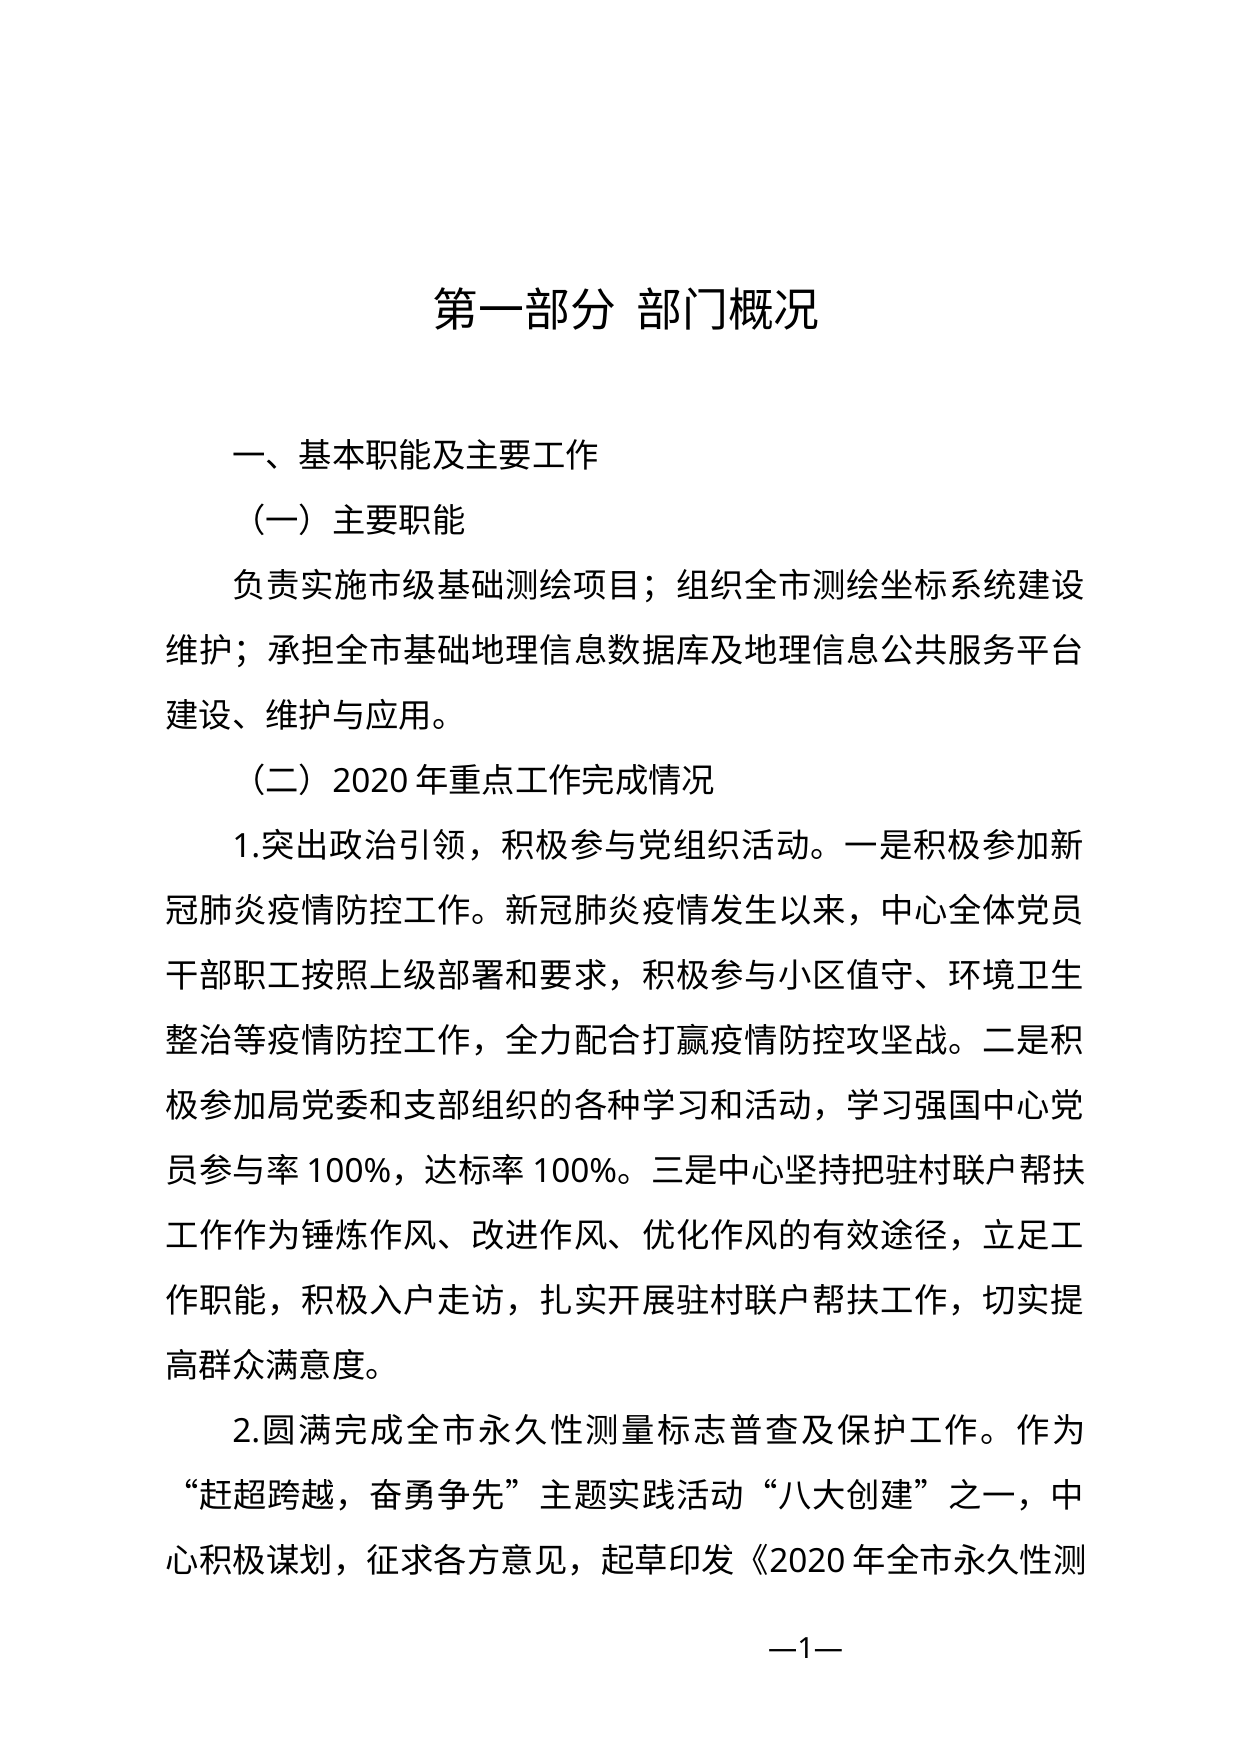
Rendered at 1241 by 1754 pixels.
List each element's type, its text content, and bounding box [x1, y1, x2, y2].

text 1.突出政治引领，积极参与党组织活动。一是积极参加新冠肺炎疫情防控工作。新冠肺炎疫情发生以来，中心全体党员干部职工按照上级部署和要求，积极参与小区值守、环境卫生整治等疫情防控工作，全力配合打赢疫情防控攻坚战。二是积极参加局党委和支部组织的各种学习和活动，学习强国中心党员参与率100%，达标率100%。三是中心坚持把驻村联户帮扶工作作为锤炼作风、改进作风、优化作风的有效途径，立足工作职能，积极入户走访，扎实开展驻村联户帮扶工作，切实提高群众满意度。 [165, 811, 1087, 1396]
text （二）2020年重点工作完成情况 [165, 746, 1087, 811]
text 一、基本职能及主要工作 [165, 421, 1087, 486]
text （一）主要职能 [165, 486, 1087, 551]
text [165, 1396, 1087, 1591]
text 第一部分 部门概况 [165, 258, 1087, 356]
text 负责实施市级基础测绘项目；组织全市测绘坐标系统建设、维护；承担全市基础地理信息数据库及地理信息公共服务平台建设、维护与应用。 [165, 551, 1087, 746]
